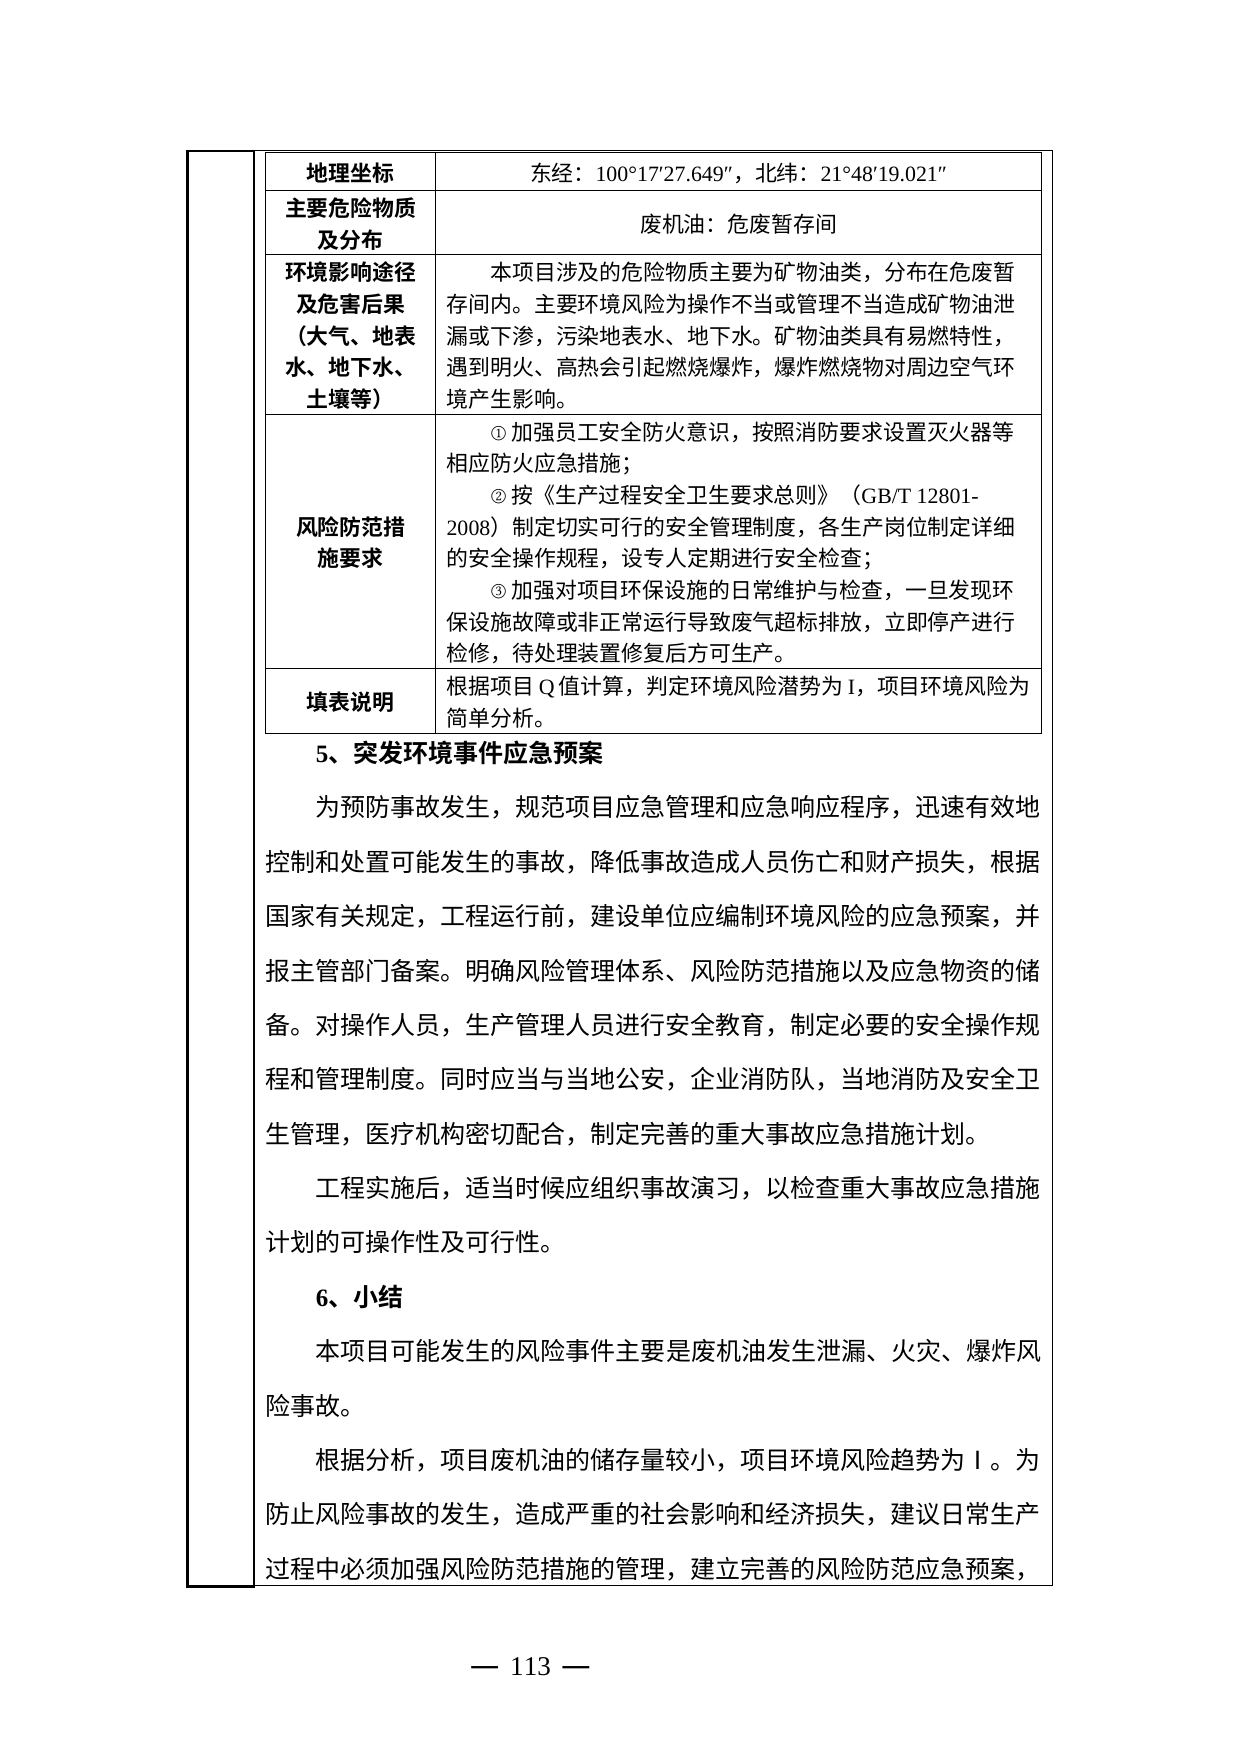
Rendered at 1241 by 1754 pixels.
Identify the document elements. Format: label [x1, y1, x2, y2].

table_header [189, 152, 253, 1585]
table_header [255, 151, 1052, 1585]
